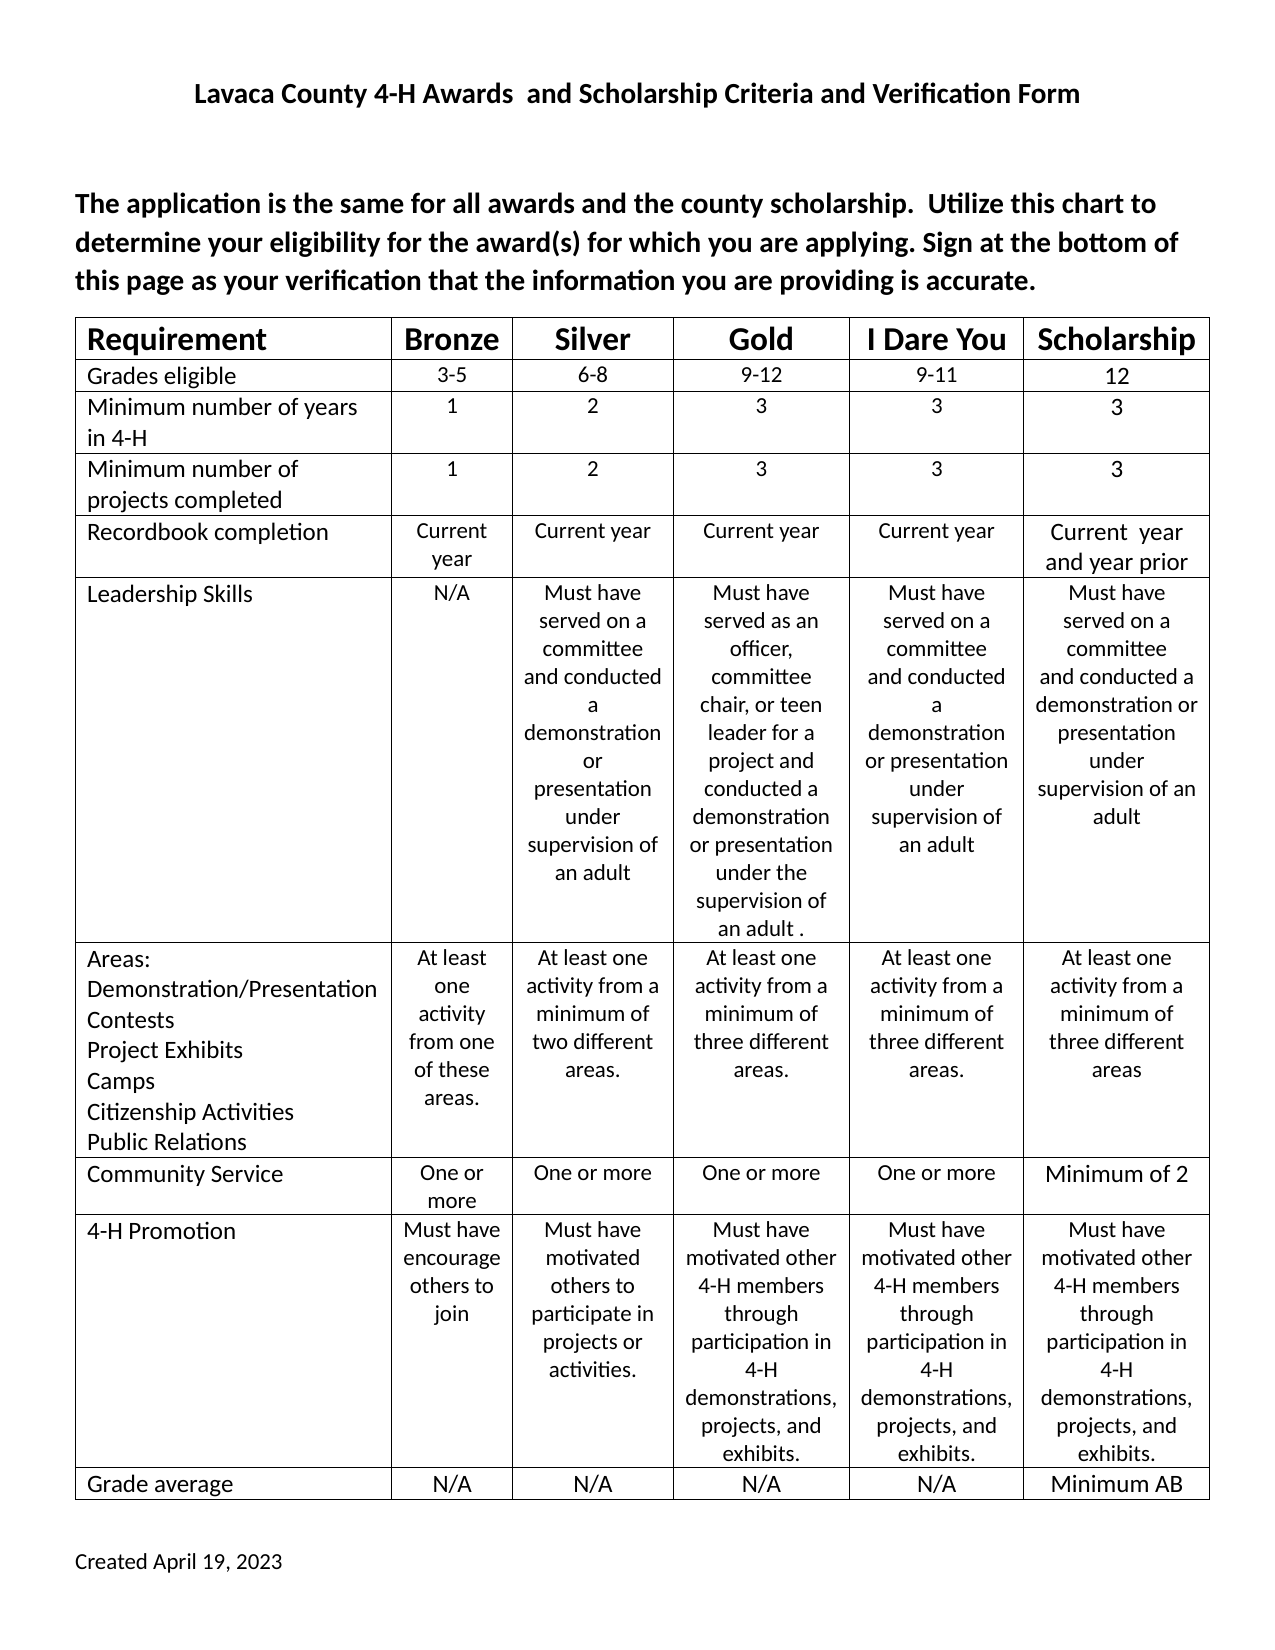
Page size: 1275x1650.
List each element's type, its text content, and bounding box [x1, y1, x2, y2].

table_header I Dare You [850, 318, 1023, 359]
table_cell N/A [392, 578, 512, 942]
table_cell Must have served on a committee and conducted a demonstration or presentation under supervision of an adult [850, 578, 1023, 942]
table_header Requirement [76, 318, 391, 359]
table_cell Minimum number of years in 4-H [76, 392, 391, 453]
table_header Bronze [392, 318, 512, 359]
text Lavaca County 4-H Awards and Scholarship Criteria and Verification Form [75, 75, 1200, 111]
table_cell Must have motivated other 4-H members through participation in 4-H demonstrations, projects, and exhibits. [1024, 1215, 1209, 1467]
table_cell Must have served as an officer, committee chair, or teen leader for a project and conducted a demonstration or presentation under the supervision of an adult . [674, 578, 849, 942]
table_cell Grade average [76, 1468, 391, 1499]
table_cell 3 [850, 392, 1023, 453]
table_cell Current year [513, 516, 673, 577]
table_cell 2 [513, 392, 673, 453]
table_cell Minimum AB [1024, 1468, 1209, 1499]
table_cell Leadership Skills [76, 578, 391, 942]
table_cell 2 [513, 454, 673, 515]
table_cell 9-12 [674, 360, 849, 391]
table_cell 1 [392, 392, 512, 453]
table_header Silver [513, 318, 673, 359]
table_cell 1 [392, 454, 512, 515]
table_cell Must have served on a committee and conducted a demonstration or presentation under supervision of an adult [1024, 578, 1209, 942]
table_header Gold [674, 318, 849, 359]
table_cell One or more [392, 1158, 512, 1214]
table_cell Current year [392, 516, 512, 577]
table_cell Areas: Demonstration/Presentation Contests Project Exhibits Camps Citizenship Activities Public Relations [76, 943, 391, 1157]
table_cell At least one activity from one of these areas. [392, 943, 512, 1157]
table_cell 6-8 [513, 360, 673, 391]
table_cell Current year [674, 516, 849, 577]
table_cell 9-11 [850, 360, 1023, 391]
table_cell N/A [674, 1468, 849, 1499]
table_cell N/A [850, 1468, 1023, 1499]
table_cell At least one activity from a minimum of three different areas. [674, 943, 849, 1157]
table_cell At least one activity from a minimum of three different areas [1024, 943, 1209, 1157]
table_cell 3 [1024, 392, 1209, 453]
table_header Scholarship [1024, 318, 1209, 359]
table_cell At least one activity from a minimum of two different areas. [513, 943, 673, 1157]
table_cell N/A [392, 1468, 512, 1499]
table_cell One or more [674, 1158, 849, 1214]
table_cell Must have served on a committee and conducted a demonstration or presentation under supervision of an adult [513, 578, 673, 942]
table_cell Must have motivated other 4-H members through participation in 4-H demonstrations, projects, and exhibits. [674, 1215, 849, 1467]
table_cell 3 [850, 454, 1023, 515]
table_cell Community Service [76, 1158, 391, 1214]
table_cell Current year [850, 516, 1023, 577]
table_cell 3 [1024, 454, 1209, 515]
table_cell Current year and year prior [1024, 516, 1209, 577]
table_cell Must have motivated other 4-H members through participation in 4-H demonstrations, projects, and exhibits. [850, 1215, 1023, 1467]
table_cell One or more [513, 1158, 673, 1214]
table_cell Recordbook completion [76, 516, 391, 577]
table_cell N/A [513, 1468, 673, 1499]
table_cell Minimum of 2 [1024, 1158, 1209, 1214]
table_cell One or more [850, 1158, 1023, 1214]
table_cell 3 [674, 454, 849, 515]
table_cell Must have encourage others to join [392, 1215, 512, 1467]
table_cell Must have motivated others to participate in projects or activities. [513, 1215, 673, 1467]
table_cell 4-H Promotion [76, 1215, 391, 1467]
table_cell At least one activity from a minimum of three different areas. [850, 943, 1023, 1157]
table_cell Minimum number of projects completed [76, 454, 391, 515]
table_cell 3 [674, 392, 849, 453]
table_cell 12 [1024, 360, 1209, 391]
table_cell 3-5 [392, 360, 512, 391]
text The application is the same for all awards and the county scholarship. Utilize this chart to determine your eligibility for the award(s) for which you are applying. Sign at the bottom of this page as your verification that the information you are providing is accurate. [75, 185, 1200, 298]
table_cell Grades eligible [76, 360, 391, 391]
